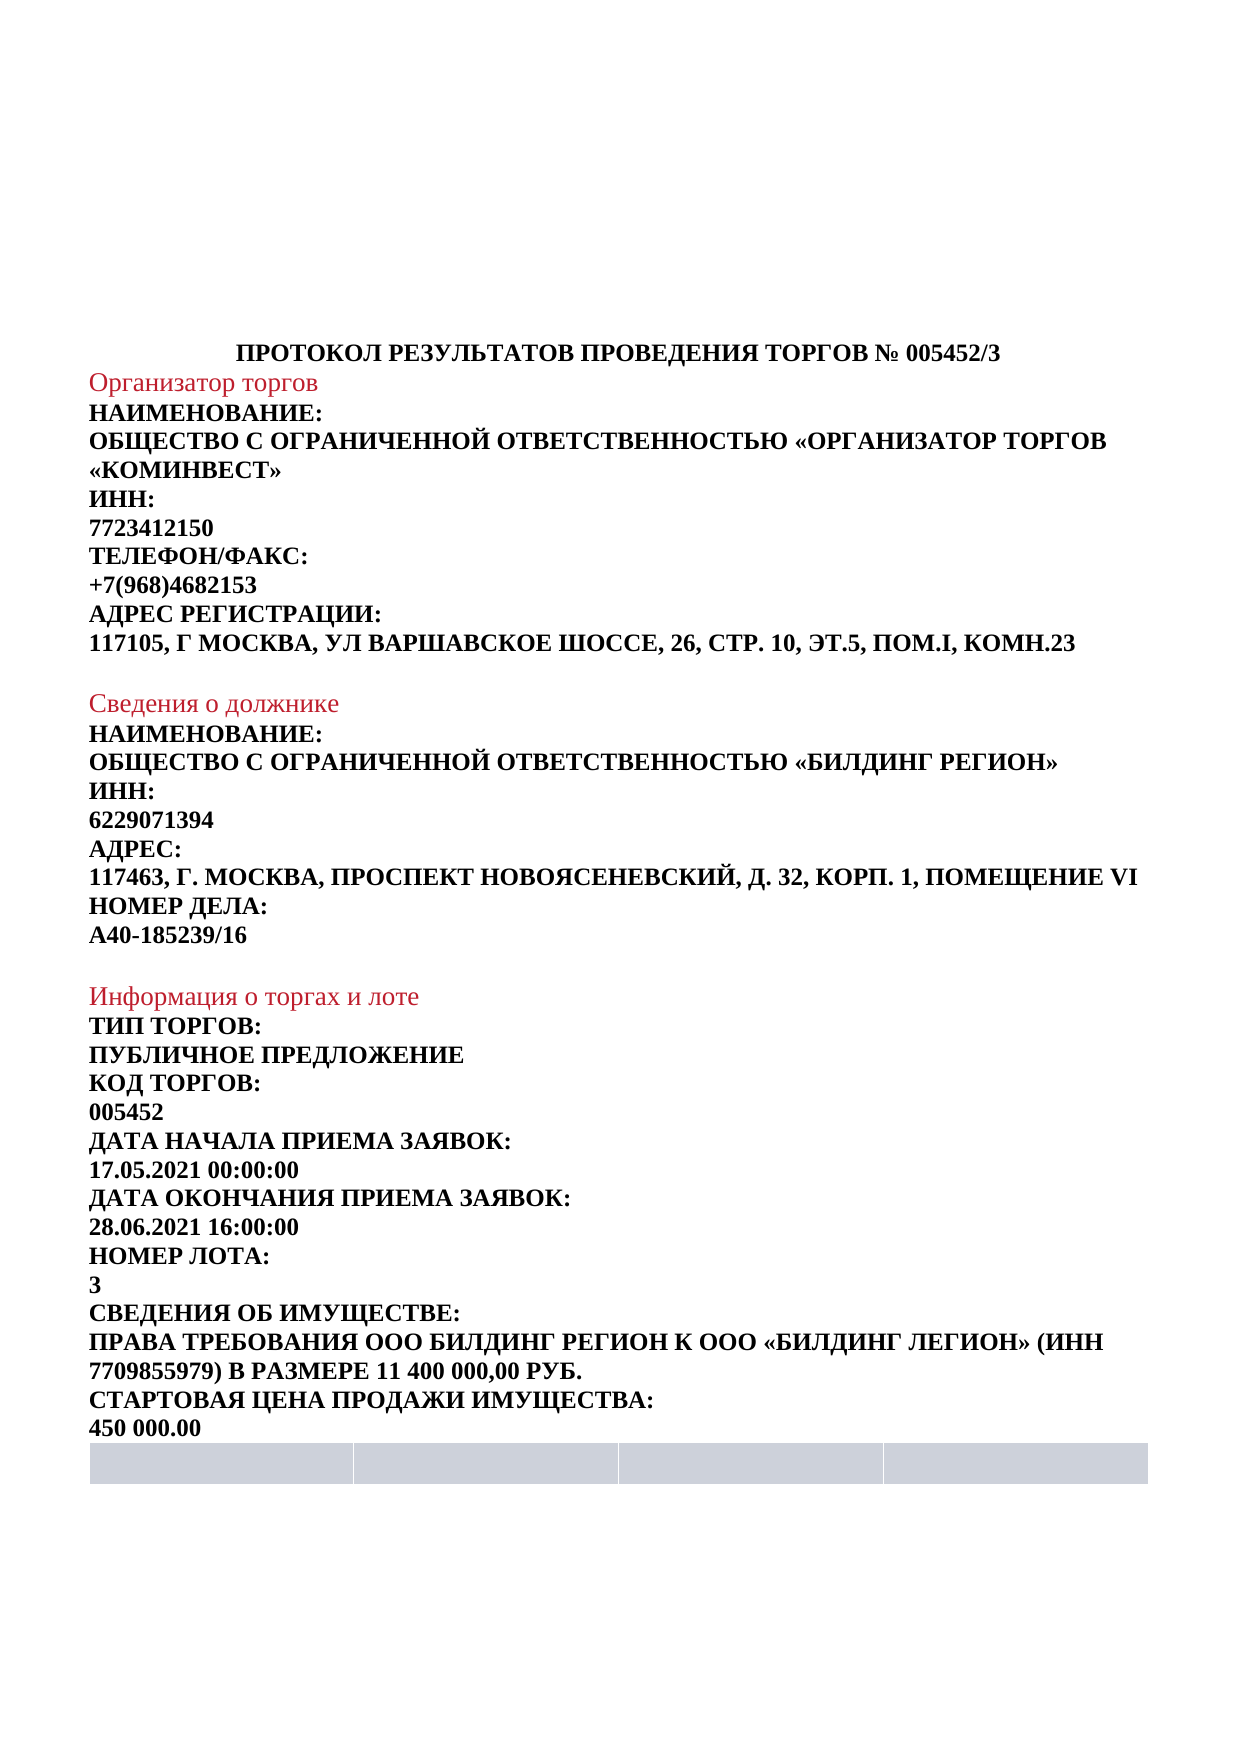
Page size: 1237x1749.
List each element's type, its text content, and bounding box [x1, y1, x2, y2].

text ПРОТОКОЛ РЕЗУЛЬТАТОВ ПРОВЕДЕНИЯ ТОРГОВ № 005452/3 [88, 88, 1148, 366]
